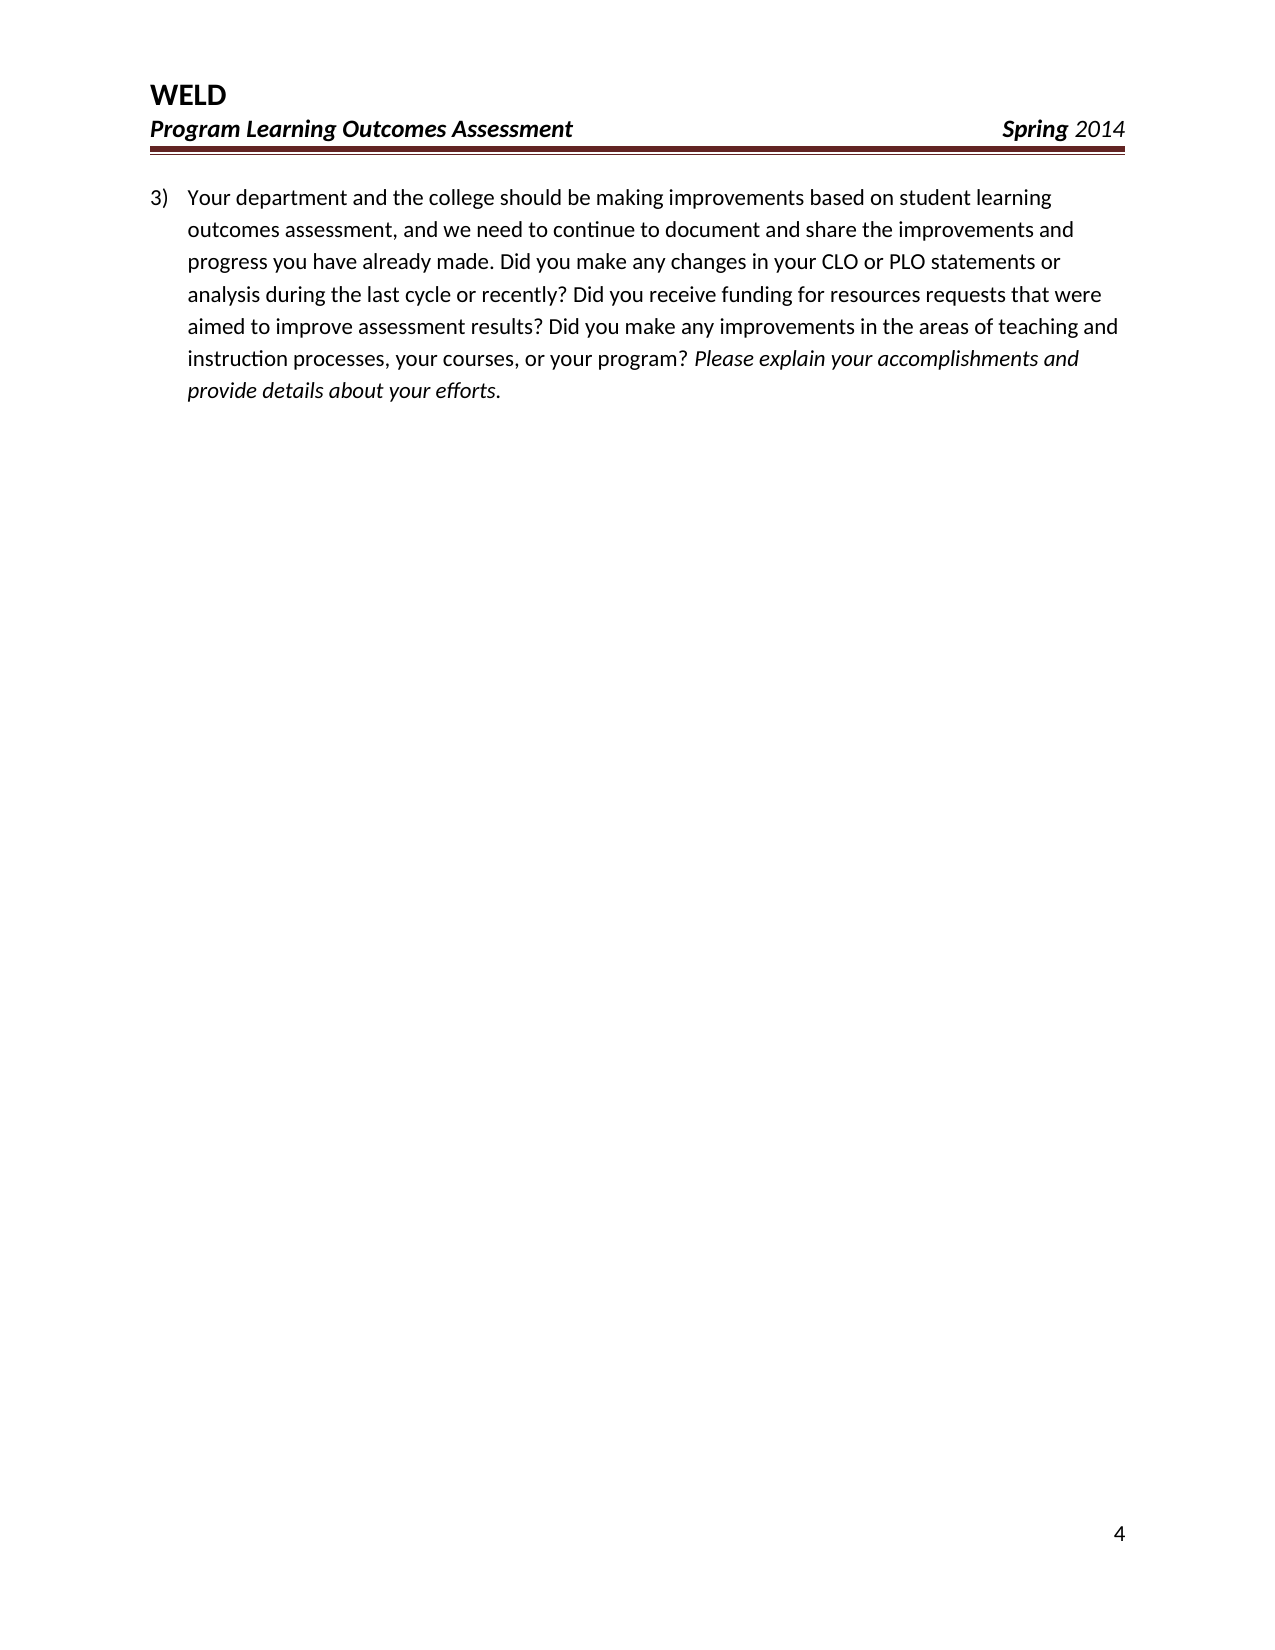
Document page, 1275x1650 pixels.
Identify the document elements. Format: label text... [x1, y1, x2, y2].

list Your department and the college should be making improvements based on student learning outcomes assessment, and we need to continue to document and share the improvements and progress you have already made. Did you make any changes in your CLO or PLO statements or analysis during the last cycle or recently? Did you receive funding for resources requests that were aimed to improve assessment results? Did you make any improvements in the areas of teaching and instruction processes, your courses, or your program? Please explain your accomplishments and provide details about your efforts. [150, 183, 1125, 404]
